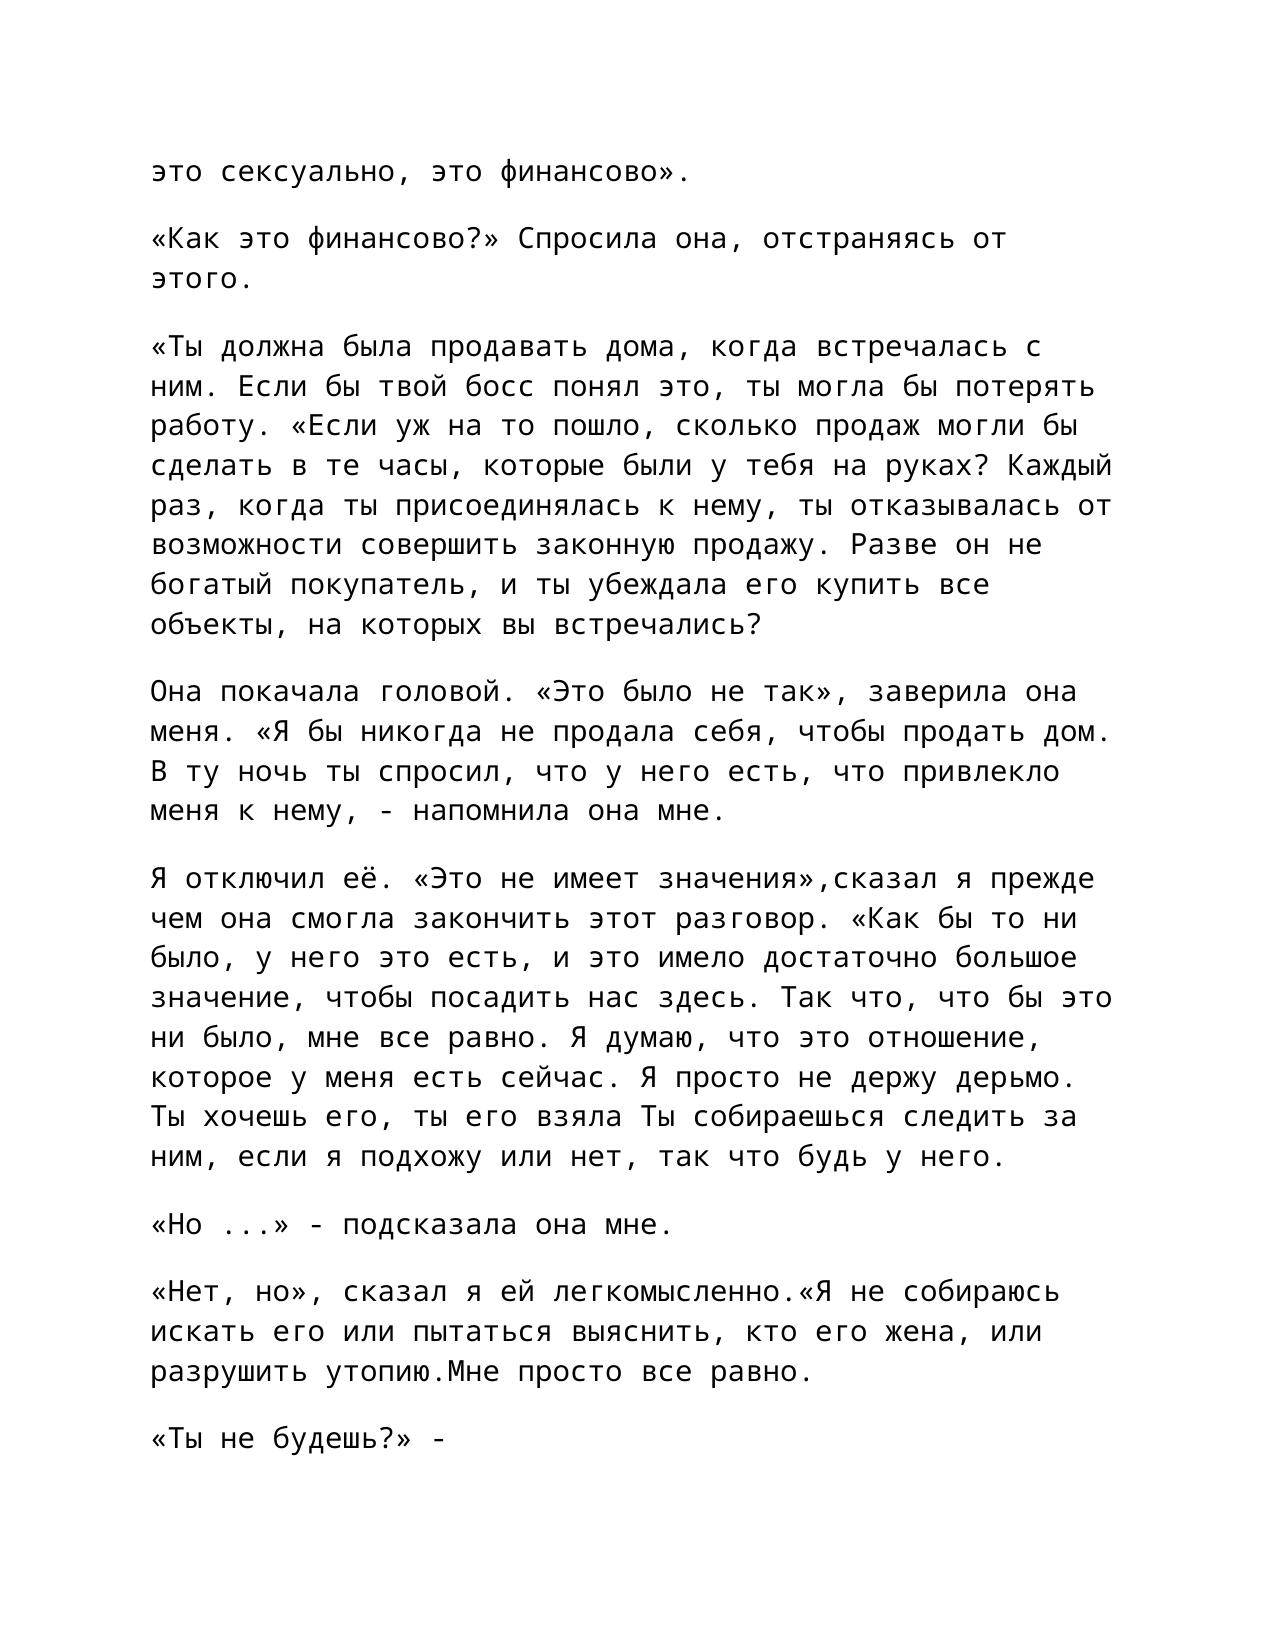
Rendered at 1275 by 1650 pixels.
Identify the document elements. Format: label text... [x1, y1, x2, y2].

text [150, 150, 1125, 190]
text «Ты не будешь?» - [150, 1418, 1125, 1457]
text «Как это финансово?» Спросила она, отстраняясь от этого. [150, 218, 1125, 297]
text Она покачала головой. «Это было не так», заверила она меня. «Я бы никогда не продала себя, чтобы продать дом. В ту ночь ты спросил, что у него есть, что привлекло меня к нему, - напомнила она мне. [150, 671, 1125, 829]
text «Нет, но», сказал я ей легкомысленно.«Я не собираюсь искать его или пытаться выяснить, кто его жена, или разрушить утопию.Мне просто все равно. [150, 1271, 1125, 1390]
text «Но ...» - подсказала она мне. [150, 1203, 1125, 1243]
text Я отключил её. «Это не имеет значения»,сказал я прежде чем она смогла закончить этот разговор. «Как бы то ни было, у него это есть, и это имело достаточно большое значение, чтобы посадить нас здесь. Так что, что бы это ни было, мне все равно. Я думаю, что это отношение, которое у меня есть сейчас. Я просто не держу дерьмо. Ты хочешь его, ты его взяла Ты собираешься следить за ним, если я подхожу или нет, так что будь у него. [150, 857, 1125, 1175]
text «Ты должна была продавать дома, когда встречалась с ним. Если бы твой босс понял это, ты могла бы потерять работу. «Если уж на то пошло, сколько продаж могли бы сделать в те часы, которые были у тебя на руках? Каждый раз, когда ты присоединялась к нему, ты отказывалась от возможности совершить законную продажу. Разве он не богатый покупатель, и ты убеждала его купить все объекты, на которых вы встречались? [150, 325, 1125, 643]
